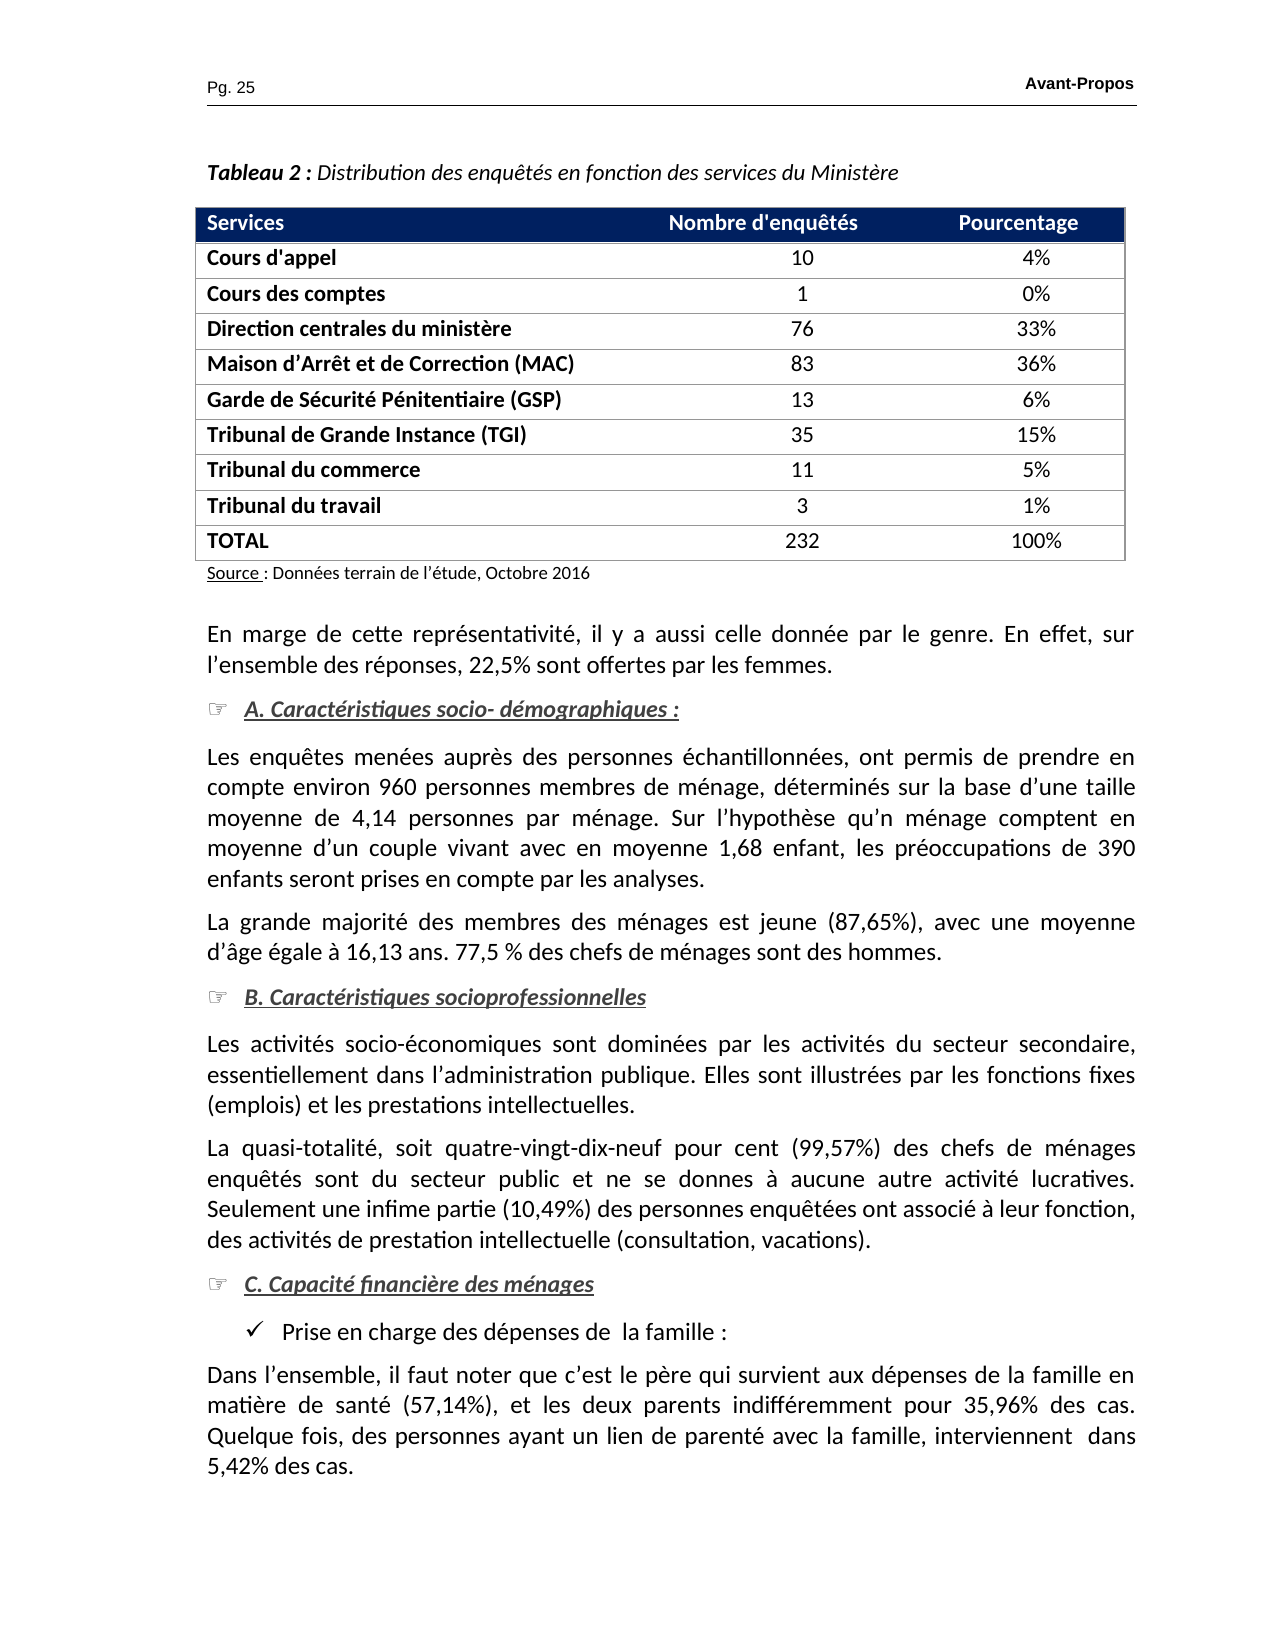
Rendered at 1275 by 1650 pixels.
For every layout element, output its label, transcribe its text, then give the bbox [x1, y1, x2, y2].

table_header Nombre d'enquêtés [657, 208, 947, 242]
table_cell 36% [947, 350, 1124, 384]
table_header Services [196, 208, 657, 242]
list Dans l’ensemble, il faut noter que c’est le père qui survient aux dépenses de la famille en matière de santé (57,14%), et les deux parents indifféremment pour 35,96% des cas. Quelque fois, des personnes ayant un lien de parenté avec la famille, interviennent dans 5,42% des cas. [207, 1359, 1137, 1481]
text Tableau 2 : Distribution des enquêtés en fonction des services du Ministère [207, 158, 1137, 186]
table_cell 13 [657, 385, 947, 419]
table_cell 232 [657, 526, 947, 560]
table_cell 100% [947, 526, 1124, 560]
table_cell Garde de Sécurité Pénitentiaire (GSP) [196, 385, 657, 419]
list Prise en charge des dépenses de la famille : [244, 1316, 1137, 1346]
table_cell 1 [657, 279, 947, 313]
table_cell Tribunal du travail [196, 491, 657, 525]
table_cell 6% [947, 385, 1124, 419]
list Les activités socio-économiques sont dominées par les activités du secteur secondaire, essentiellement dans l’administration publique. Elles sont illustrées par les fonctions fixes (emplois) et les prestations intellectuelles. [207, 1028, 1137, 1120]
table_cell 10 [657, 244, 947, 278]
table_cell 11 [657, 455, 947, 490]
table_cell 5% [947, 455, 1124, 490]
table_header Pourcentage [947, 208, 1124, 242]
table_cell Tribunal de Grande Instance (TGI) [196, 420, 657, 454]
table_cell Direction centrales du ministère [196, 314, 657, 348]
list La quasi-totalité, soit quatre-vingt-dix-neuf pour cent (99,57%) des chefs de ménages enquêtés sont du secteur public et ne se donnes à aucune autre activité lucratives. Seulement une infime partie (10,49%) des personnes enquêtées ont associé à leur fonction, des activités de prestation intellectuelle (consultation, vacations). [207, 1132, 1137, 1254]
table_cell 76 [657, 314, 947, 348]
table_cell TOTAL [196, 526, 657, 560]
table_cell 15% [947, 420, 1124, 454]
table_cell 35 [657, 420, 947, 454]
list Les enquêtes menées auprès des personnes échantillonnées, ont permis de prendre en compte environ 960 personnes membres de ménage, déterminés sur la base d’une taille moyenne de 4,14 personnes par ménage. Sur l’hypothèse qu’n ménage comptent en moyenne d’un couple vivant avec en moyenne 1,68 enfant, les préoccupations de 390 enfants seront prises en compte par les analyses. [207, 741, 1137, 893]
table_cell 0% [947, 279, 1124, 313]
text Source : Données terrain de l’étude, Octobre 2016 [207, 561, 1137, 584]
table_cell 33% [947, 314, 1124, 348]
table_cell 4% [947, 244, 1124, 278]
list B. Caractéristiques socioprofessionnelles [207, 979, 1137, 1012]
table_cell Maison d’Arrêt et de Correction (MAC) [196, 350, 657, 384]
table_cell 1% [947, 491, 1124, 525]
table_cell Tribunal du commerce [196, 455, 657, 490]
table_cell 83 [657, 350, 947, 384]
list La grande majorité des membres des ménages est jeune (87,65%), avec une moyenne d’âge égale à 16,13 ans. 77,5 % des chefs de ménages sont des hommes. [207, 906, 1137, 967]
table_cell Cours des comptes [196, 279, 657, 313]
table_cell Cours d'appel [196, 244, 657, 278]
table_cell 3 [657, 491, 947, 525]
list En marge de cette représentativité, il y a aussi celle donnée par le genre. En effet, sur l’ensemble des réponses, 22,5% sont offertes par les femmes. [207, 618, 1137, 679]
list C. Capacité financière des ménages [207, 1267, 1137, 1299]
list A. Caractéristiques socio- démographiques : [207, 692, 1137, 724]
